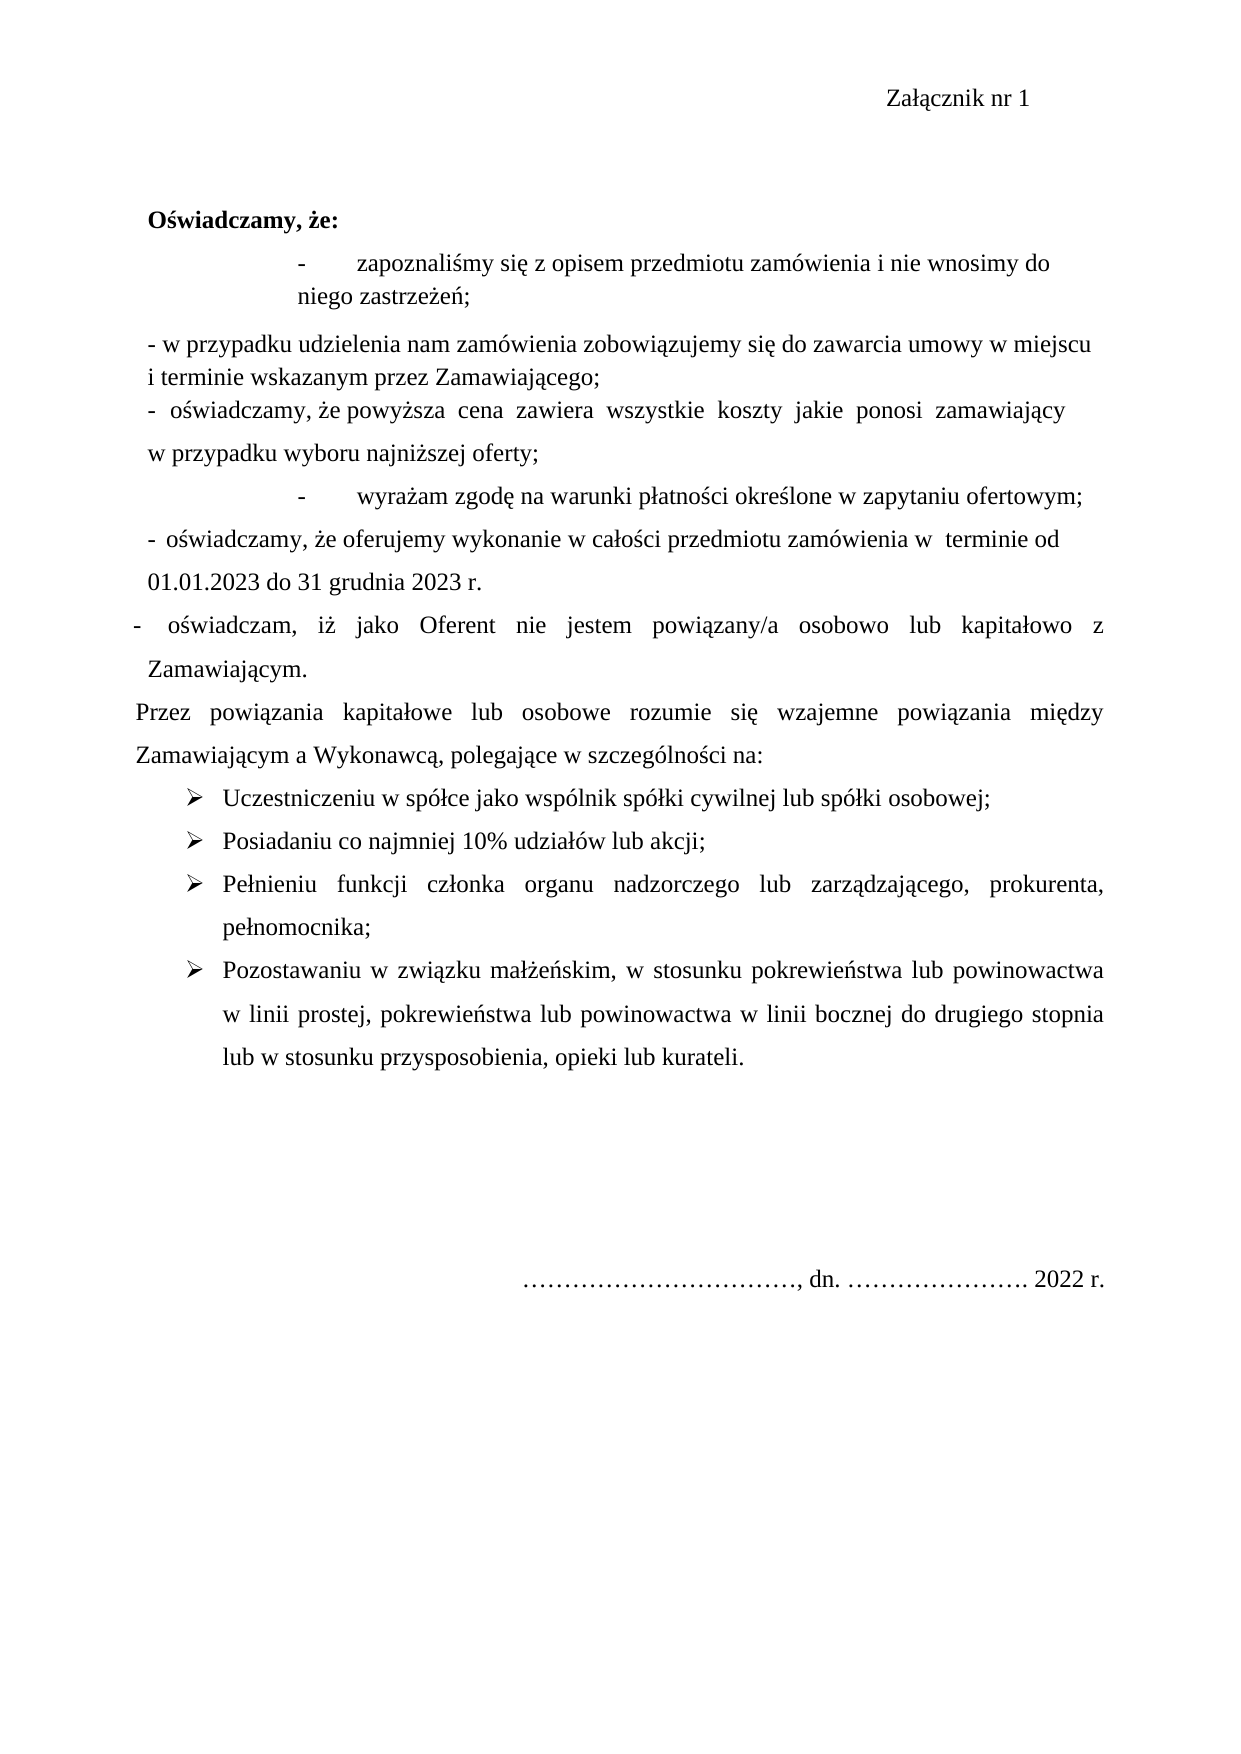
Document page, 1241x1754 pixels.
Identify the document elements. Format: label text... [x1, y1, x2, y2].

list Uczestniczeniu w spółce jako wspólnik spółki cywilnej lub spółki osobowej; [185, 783, 1105, 812]
list Posiadaniu co najmniej 10% udziałów lub akcji; [185, 826, 1105, 855]
list Pozostawaniu w związku małżeńskim, w stosunku pokrewieństwa lub powinowactwa w linii prostej, pokrewieństwa lub powinowactwa w linii bocznej do drugiego stopnia lub w stosunku przysposobienia, opieki lub kurateli. [185, 956, 1105, 1071]
list Pełnieniu funkcji członka organu nadzorczego lub zarządzającego, prokurenta, pełnomocnika; [185, 869, 1105, 941]
list oświadczam, iż jako Oferent nie jestem powiązany/a osobowo lub kapitałowo z Zamawiającym. [133, 611, 1105, 682]
subtitle Oświadczamy, że: [147, 205, 1105, 234]
list w przypadku udzielenia nam zamówienia zobowiązujemy się do zawarcia umowy w miejscu i terminie wskazanym przez Zamawiającego; [147, 329, 1093, 391]
list oświadczamy, że powyższa cena zawiera wszystkie koszty jakie ponosi zamawiający w przypadku wyboru najniższej oferty; [147, 395, 1094, 467]
list wyrażam zgodę na warunki płatności określone w zapytaniu ofertowym; [297, 481, 1105, 510]
text ……………………………, dn. …………………. 2022 r. [147, 1264, 1105, 1293]
text Przez powiązania kapitałowe lub osobowe rozumie się wzajemne powiązania między Zamawiającym a Wykonawcą, polegające w szczególności na: [135, 697, 1105, 769]
list zapoznaliśmy się z opisem przedmiotu zamówienia i nie wnosimy do niego zastrzeżeń; [297, 248, 1105, 310]
list oświadczamy, że oferujemy wykonanie w całości przedmiotu zamówienia w terminie od 01.01.2023 do 31 grudnia 2023 r. [147, 524, 1093, 596]
